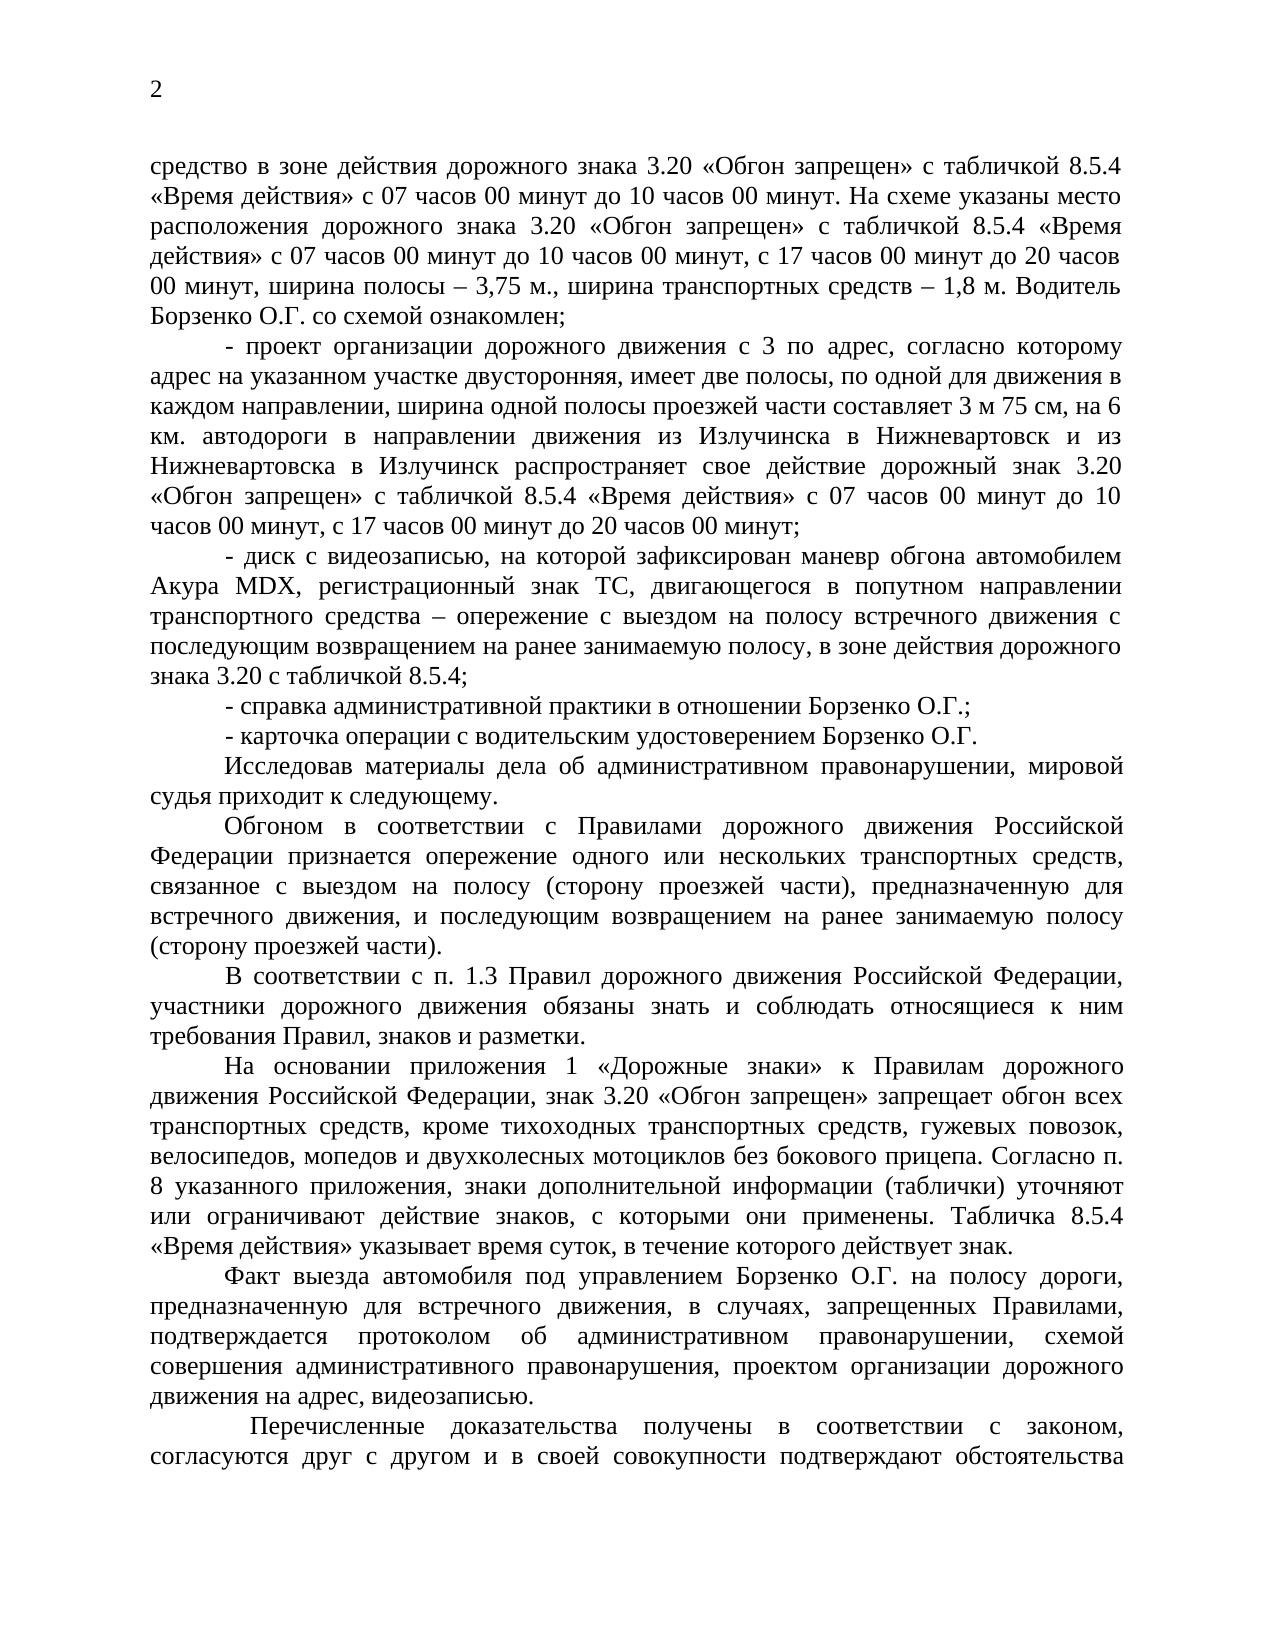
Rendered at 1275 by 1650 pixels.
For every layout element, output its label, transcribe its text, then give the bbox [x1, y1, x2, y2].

text В соответствии с п. 1.3 Правил дорожного движения Российской Федерации, участники дорожного движения обязаны знать и соблюдать относящиеся к ним требования Правил, знаков и разметки. [150, 960, 1125, 1050]
text - проект организации дорожного движения с 3 по адрес, согласно которому адрес на указанном участке двусторонняя, имеет две полосы, по одной для движения в каждом направлении, ширина одной полосы проезжей части составляет 3 м 75 см, на 6 км. автодороги в направлении движения из Излучинска в Нижневартовск и из Нижневартовска в Излучинск распространяет свое действие дорожный знак 3.20 «Обгон запрещен» с табличкой 8.5.4 «Время действия» с 07 часов 00 минут до 10 часов 00 минут, с 17 часов 00 минут до 20 часов 00 минут; [150, 330, 1123, 540]
text - диск с видеозаписью, на которой зафиксирован маневр обгона автомобилем Акура MDX, регистрационный знак ТС, двигающегося в попутном направлении транспортного средства – опережение с выездом на полосу встречного движения с последующим возвращением на ранее занимаемую полосу, в зоне действия дорожного знака 3.20 с табличкой 8.5.4; [150, 540, 1123, 690]
text - карточка операции с водительским удостоверением Борзенко О.Г. [150, 720, 1123, 750]
text На основании приложения 1 «Дорожные знаки» к Правилам дорожного движения Российской Федерации, знак 3.20 «Обгон запрещен» запрещает обгон всех транспортных средств, кроме тихоходных транспортных средств, гужевых повозок, велосипедов, мопедов и двухколесных мотоциклов без бокового прицепа. Согласно п. 8 указанного приложения, знаки дополнительной информации (таблички) уточняют или ограничивают действие знаков, с которыми они применены. Табличка 8.5.4 «Время действия» указывает время суток, в течение которого действует знак. [150, 1050, 1125, 1260]
text Исследовав материалы дела об административном правонарушении, мировой судья приходит к следующему. [150, 750, 1125, 810]
text - справка административной практики в отношении Борзенко О.Г.; [150, 690, 1123, 720]
text Факт выезда автомобиля под управлением Борзенко О.Г. на полосу дороги, предназначенную для встречного движения, в случаях, запрещенных Правилами, подтверждается протоколом об административном правонарушении, схемой совершения административного правонарушения, проектом организации дорожного движения на адрес, видеозаписью. [150, 1260, 1125, 1410]
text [150, 1410, 1125, 1470]
text Обгоном в соответствии с Правилами дорожного движения Российской Федерации признается опережение одного или нескольких транспортных средств, связанное с выездом на полосу (сторону проезжей части), предназначенную для встречного движения, и последующим возвращением на ранее занимаемую полосу (сторону проезжей части). [150, 810, 1125, 960]
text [150, 150, 1123, 330]
